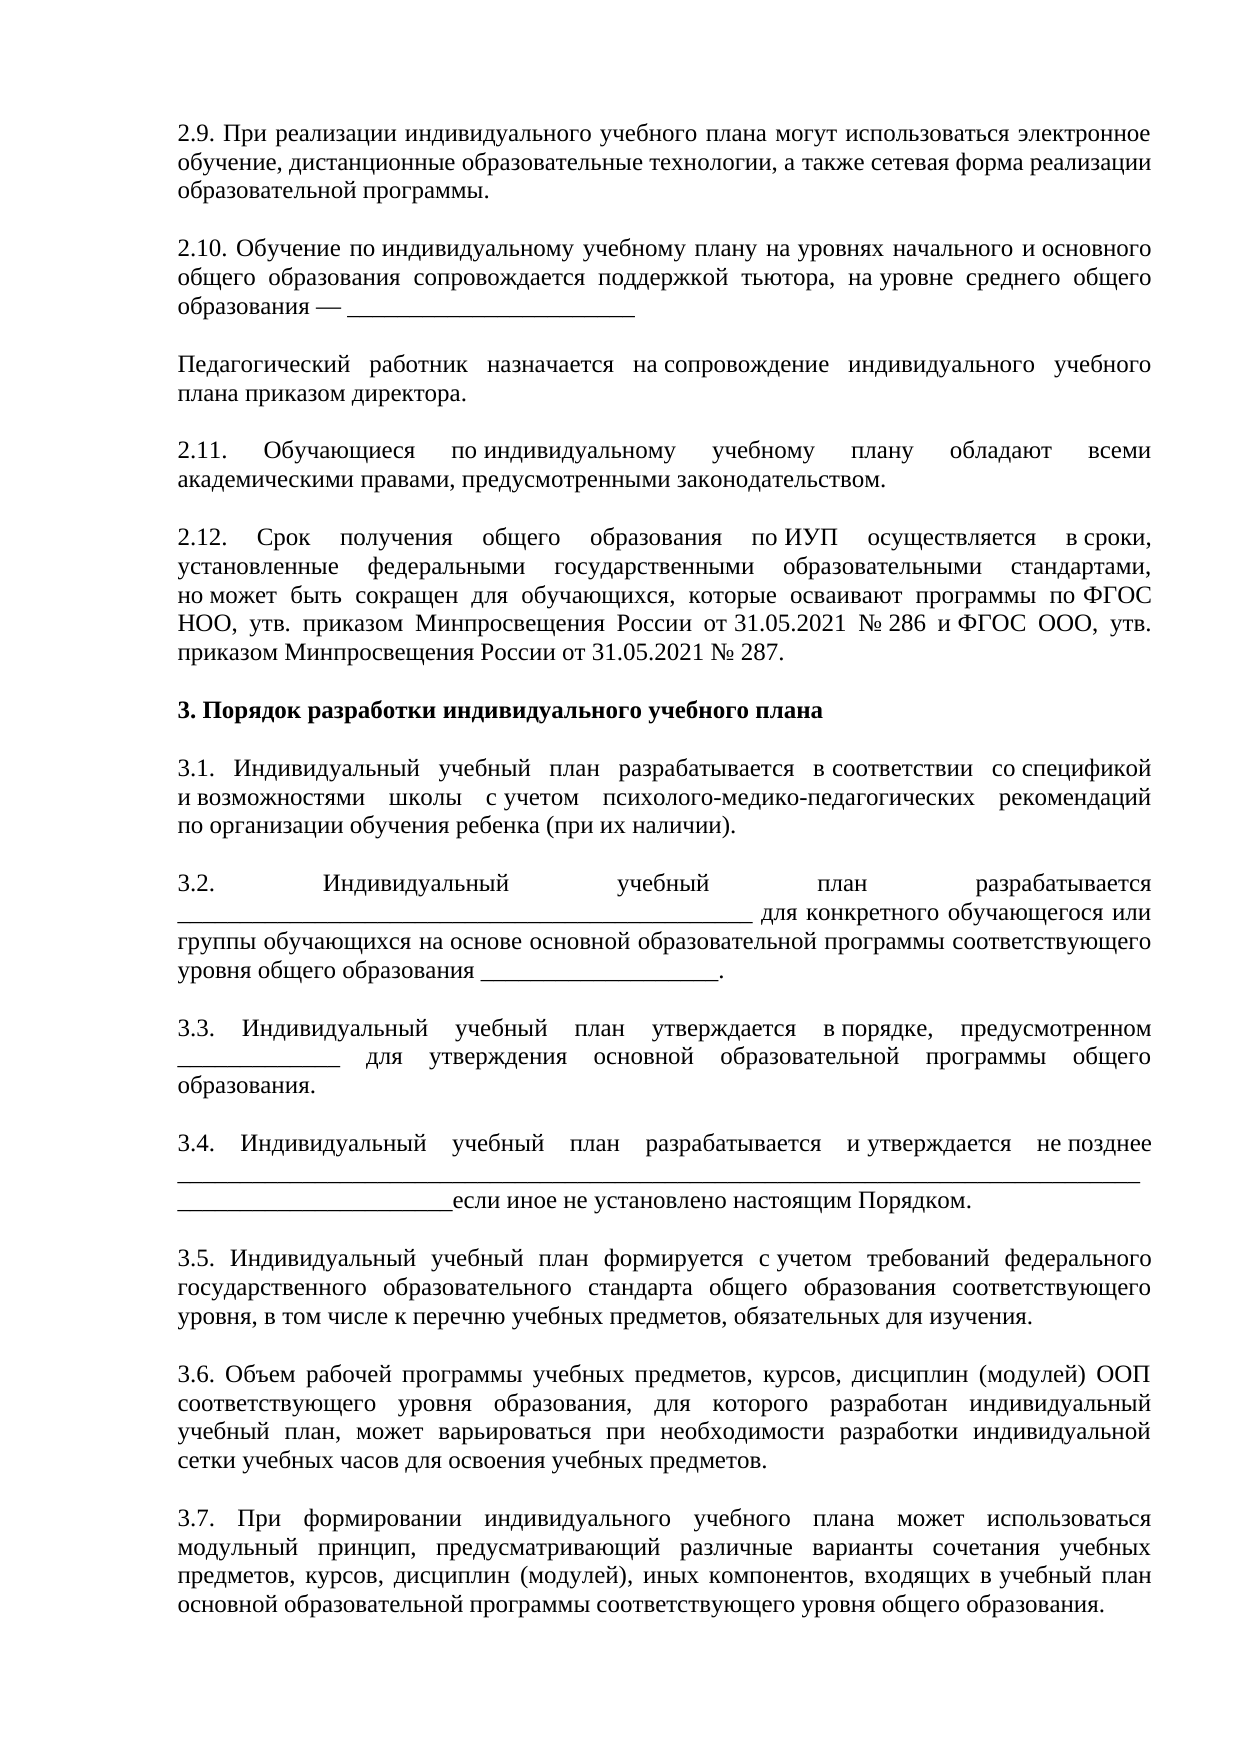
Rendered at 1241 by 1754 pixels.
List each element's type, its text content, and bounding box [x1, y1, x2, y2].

text 3.2. Индивидуальный учебный план разрабатывается ______________________________________________ для конкретного обучающегося или группы обучающихся на основе основной образовательной программы соответствующего уровня общего образования ___________________. [177, 868, 1152, 983]
text 3.3. Индивидуальный учебный план утверждается в порядке, предусмотренном _____________ для утверждения основной образовательной программы общего образования. [177, 1013, 1152, 1099]
text 3. Порядок разработки индивидуального учебного плана [177, 695, 1152, 724]
text 2.10. Обучение по индивидуальному учебному плану на уровнях начального и основного общего образования сопровождается поддержкой тьютора, на уровне среднего общего образования — _______________________ [177, 233, 1152, 320]
text 3.7. При формировании индивидуального учебного плана может использоваться модульный принцип, предусматривающий различные варианты сочетания учебных предметов, курсов, дисциплин (модулей), иных компонентов, входящих в учебный план основной образовательной программы соответствующего уровня общего образования. [177, 1503, 1152, 1618]
text 2.11. Обучающиеся по индивидуальному учебному плану обладают всеми академическими правами, предусмотренными законодательством. [177, 436, 1152, 493]
text 2.9. При реализации индивидуального учебного плана могут использоваться электронное обучение, дистанционные образовательные технологии, а также сетевая форма реализации образовательной программы. [177, 118, 1152, 204]
text Педагогический работник назначается на сопровождение индивидуального учебного плана приказом директора. [177, 349, 1152, 406]
text 2.12. Срок получения общего образования по ИУП осуществляется в сроки, установленные федеральными государственными образовательными стандартами, но может быть сокращен для обучающихся, которые осваивают программы по ФГОС НОО, утв. приказом Минпросвещения России от 31.05.2021 № 286 и ФГОС ООО, утв. приказом Минпросвещения России от 31.05.2021 № 287. [177, 522, 1152, 666]
text 3.1. Индивидуальный учебный план разрабатывается в соответствии со спецификой и возможностями школы с учетом психолого-медико-педагогических рекомендаций по организации обучения ребенка (при их наличии). [177, 753, 1152, 839]
text 3.6. Объем рабочей программы учебных предметов, курсов, дисциплин (модулей) ООП соответствующего уровня образования, для которого разработан индивидуальный учебный план, может варьироваться при необходимости разработки индивидуальной сетки учебных часов для освоения учебных предметов. [177, 1359, 1152, 1474]
text 3.4. Индивидуальный учебный план разрабатывается и утверждается не позднее ___________________________________________________________________________________________________если иное не установлено настоящим Порядком. [177, 1128, 1152, 1214]
text 3.5. Индивидуальный учебный план формируется с учетом требований федерального государственного образовательного стандарта общего образования соответствующего уровня, в том числе к перечню учебных предметов, обязательных для изучения. [177, 1243, 1152, 1330]
